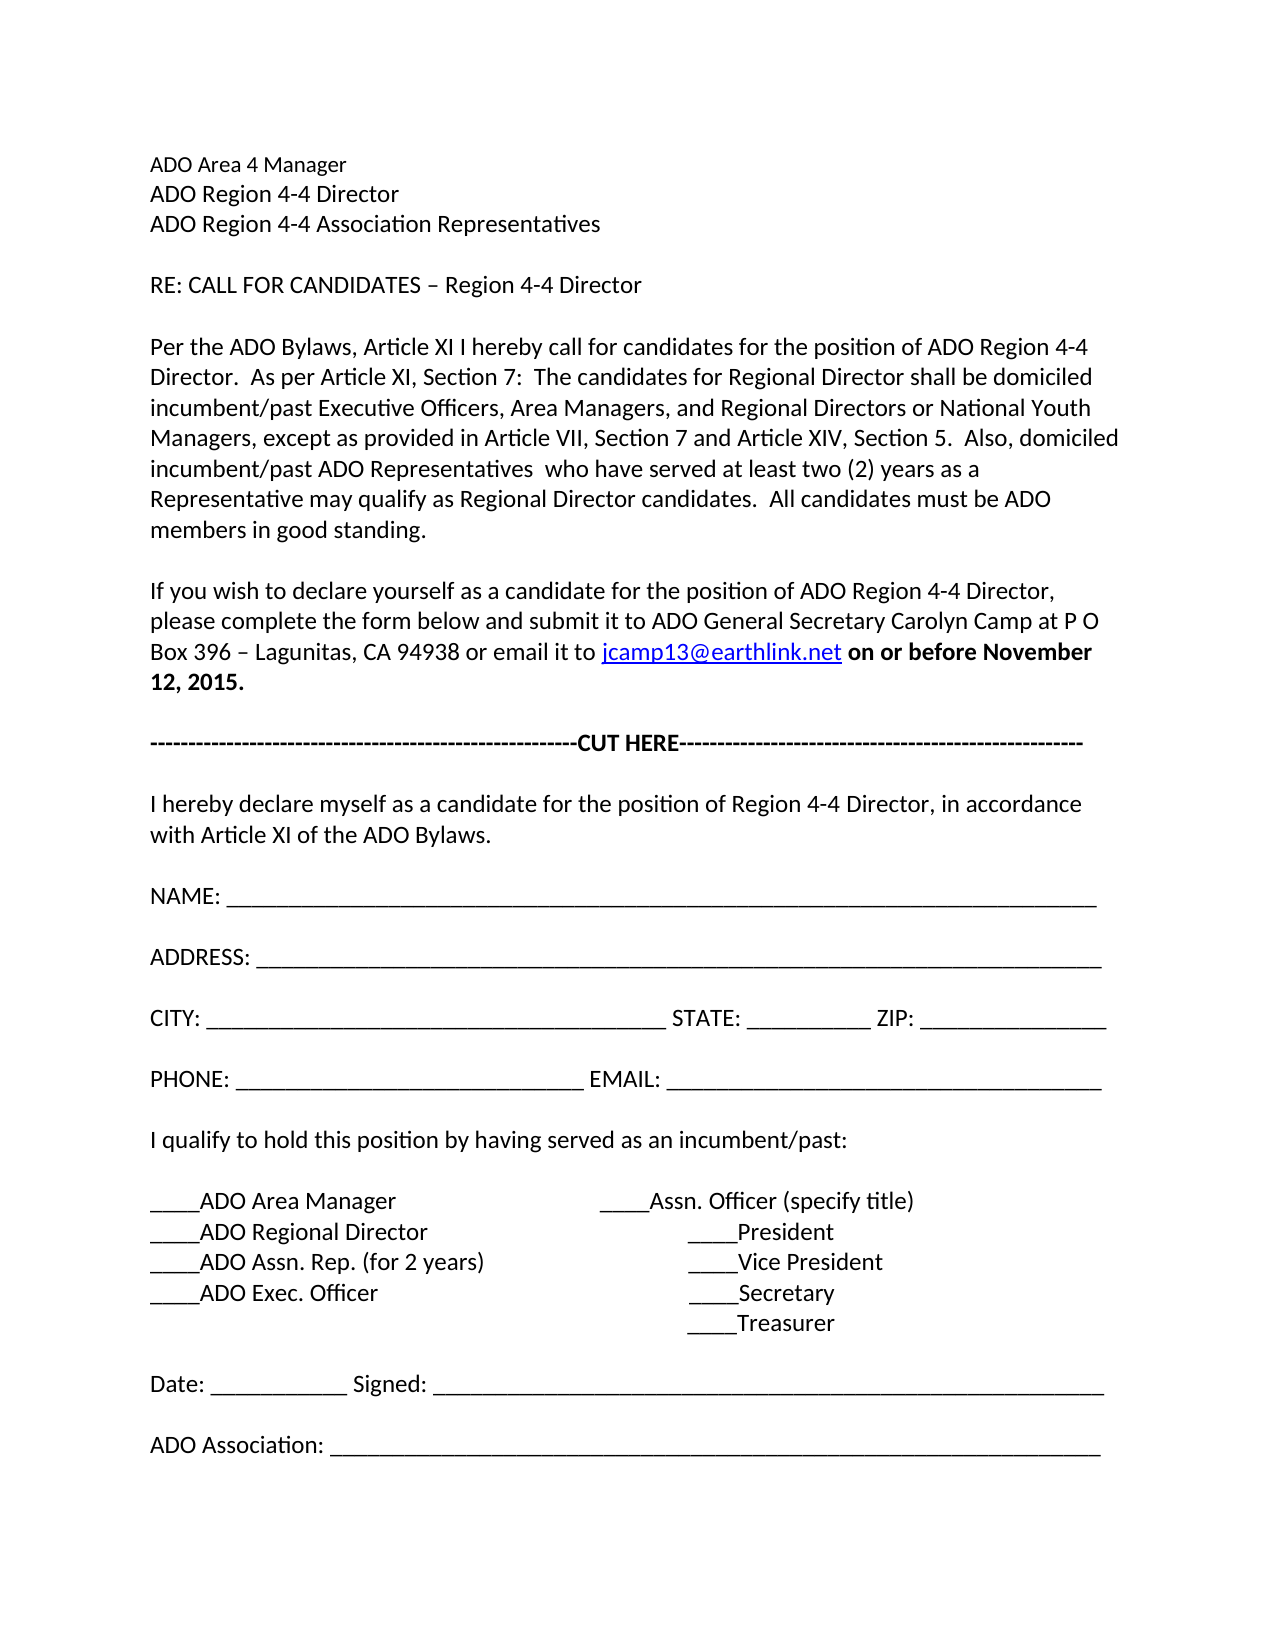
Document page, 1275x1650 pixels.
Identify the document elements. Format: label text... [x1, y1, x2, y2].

text NAME: ______________________________________________________________________ [150, 880, 1125, 911]
text RE: CALL FOR CANDIDATES – Region 4-4 Director [150, 269, 1125, 300]
text PHONE: ____________________________ EMAIL: ___________________________________ [150, 1063, 1125, 1094]
text If you wish to declare yourself as a candidate for the position of ADO Region 4-4 Director, please complete the form below and submit it to ADO General Secretary Carolyn Camp at P O Box 396 – Lagunitas, CA 94938 or email it to jcamp13@earthlink.net on or before November 12, 2015. [150, 575, 1125, 697]
text ADO Association: ______________________________________________________________ [150, 1429, 1125, 1460]
text ADO Region 4-4 Association Representatives [150, 208, 1125, 239]
text Per the ADO Bylaws, Article XI I hereby call for candidates for the position of ADO Region 4-4 Director. As per Article XI, Section 7: The candidates for Regional Director shall be domiciled incumbent/past Executive Officers, Area Managers, and Regional Directors or National Youth Managers, except as provided in Article VII, Section 7 and Article XIV, Section 5. Also, domiciled incumbent/past ADO Representatives who have served at least two (2) years as a Representative may qualify as Regional Director candidates. All candidates must be ADO members in good standing. [150, 331, 1125, 544]
text I hereby declare myself as a candidate for the position of Region 4-4 Director, in accordance with Article XI of the ADO Bylaws. [150, 788, 1125, 849]
text ____ADO Assn. Rep. (for 2 years) ____Vice President [150, 1246, 1125, 1277]
text ____Treasurer [150, 1307, 1125, 1338]
text ADO Area 4 Manager [150, 150, 1125, 178]
text ____ADO Exec. Officer ____Secretary [150, 1277, 1125, 1307]
text --------------------------------------------------------CUT HERE----------------------------------------------------- [150, 727, 1125, 758]
text ADO Region 4-4 Director [150, 178, 1125, 208]
text I qualify to hold this position by having served as an incumbent/past: [150, 1124, 1125, 1155]
text ADDRESS: ____________________________________________________________________ [150, 941, 1125, 972]
text Date: ___________ Signed: ______________________________________________________ [150, 1368, 1125, 1399]
text ____ADO Regional Director ____President [150, 1216, 1125, 1246]
text ____ADO Area Manager ____Assn. Officer (specify title) [150, 1185, 1125, 1216]
text CITY: _____________________________________ STATE: __________ ZIP: _______________ [150, 1002, 1125, 1033]
